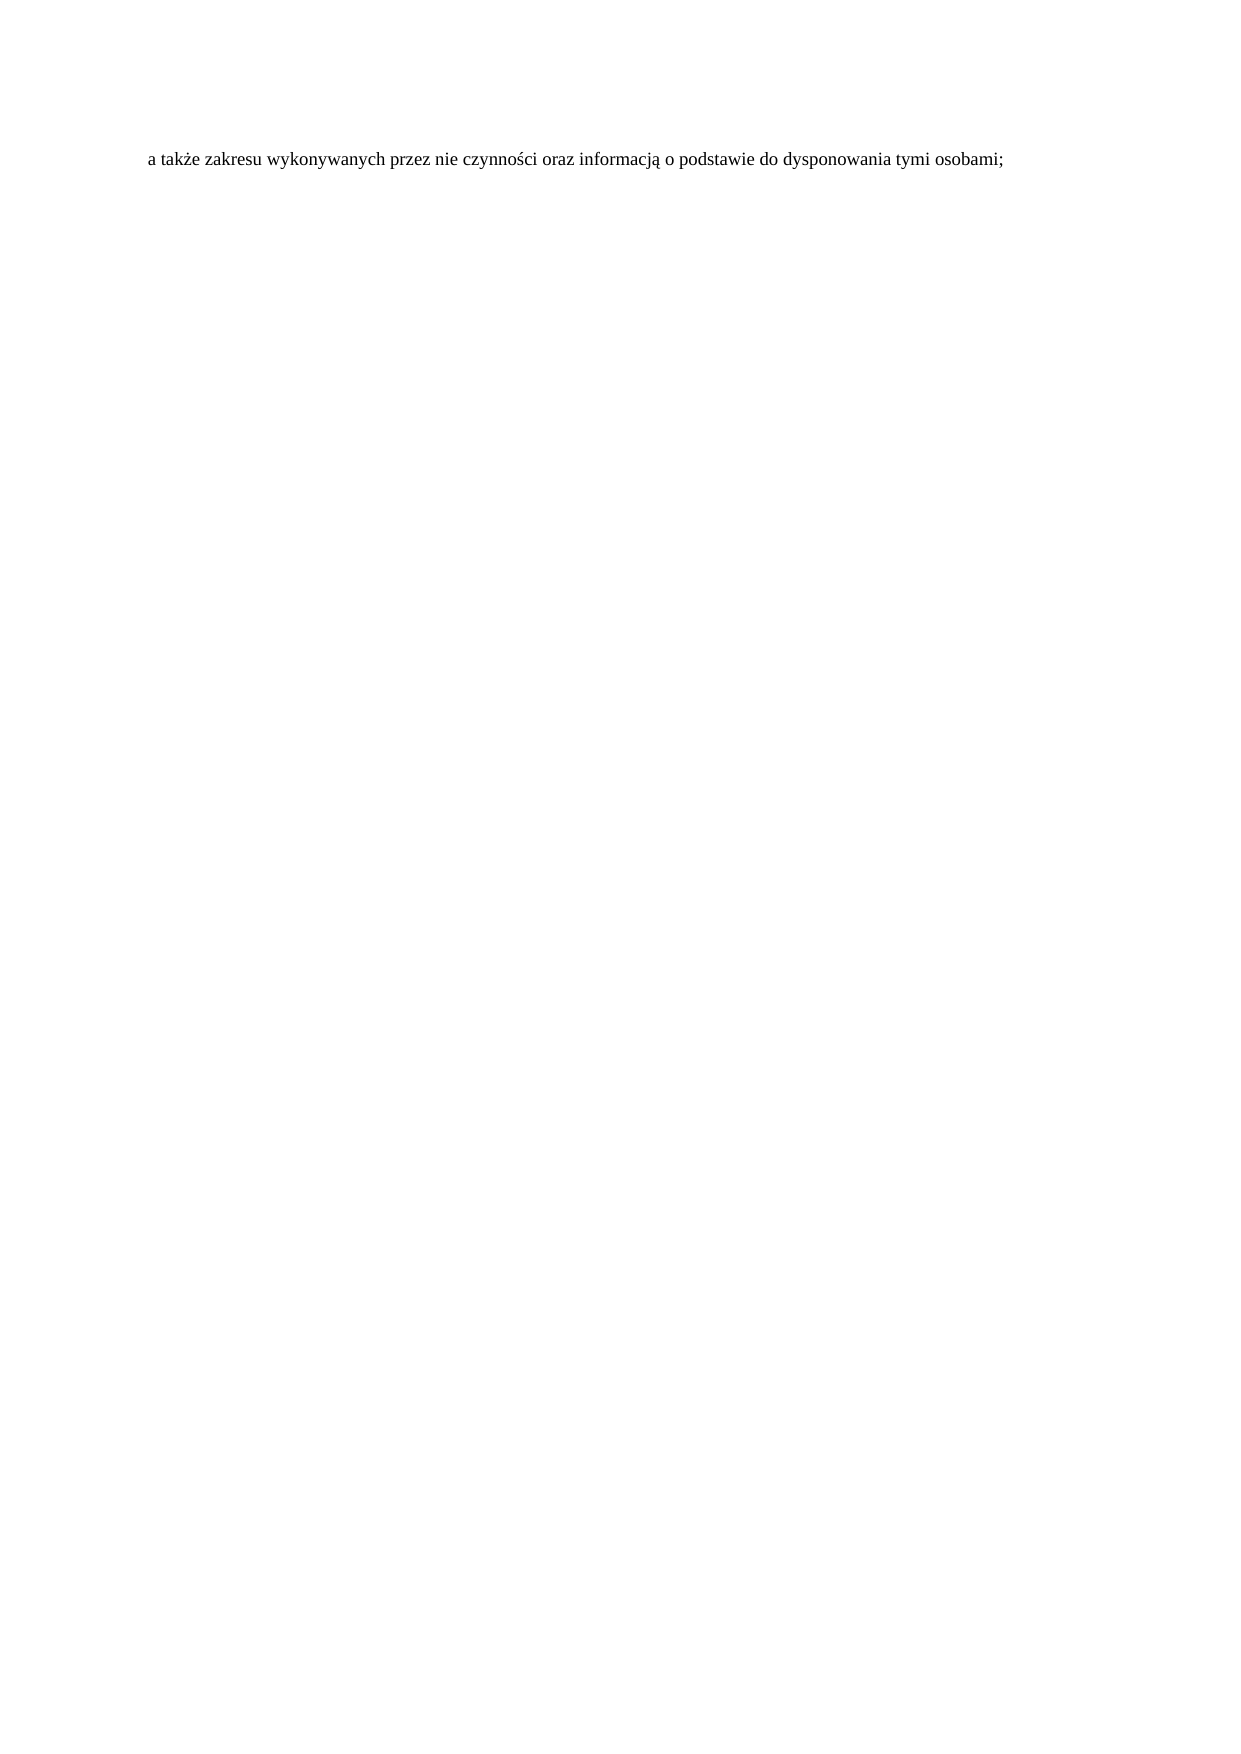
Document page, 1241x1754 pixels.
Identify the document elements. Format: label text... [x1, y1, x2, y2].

text a także zakresu wykonywanych przez nie czynności oraz informacją o podstawie do dysponowania tymi osobami; [148, 148, 1093, 169]
